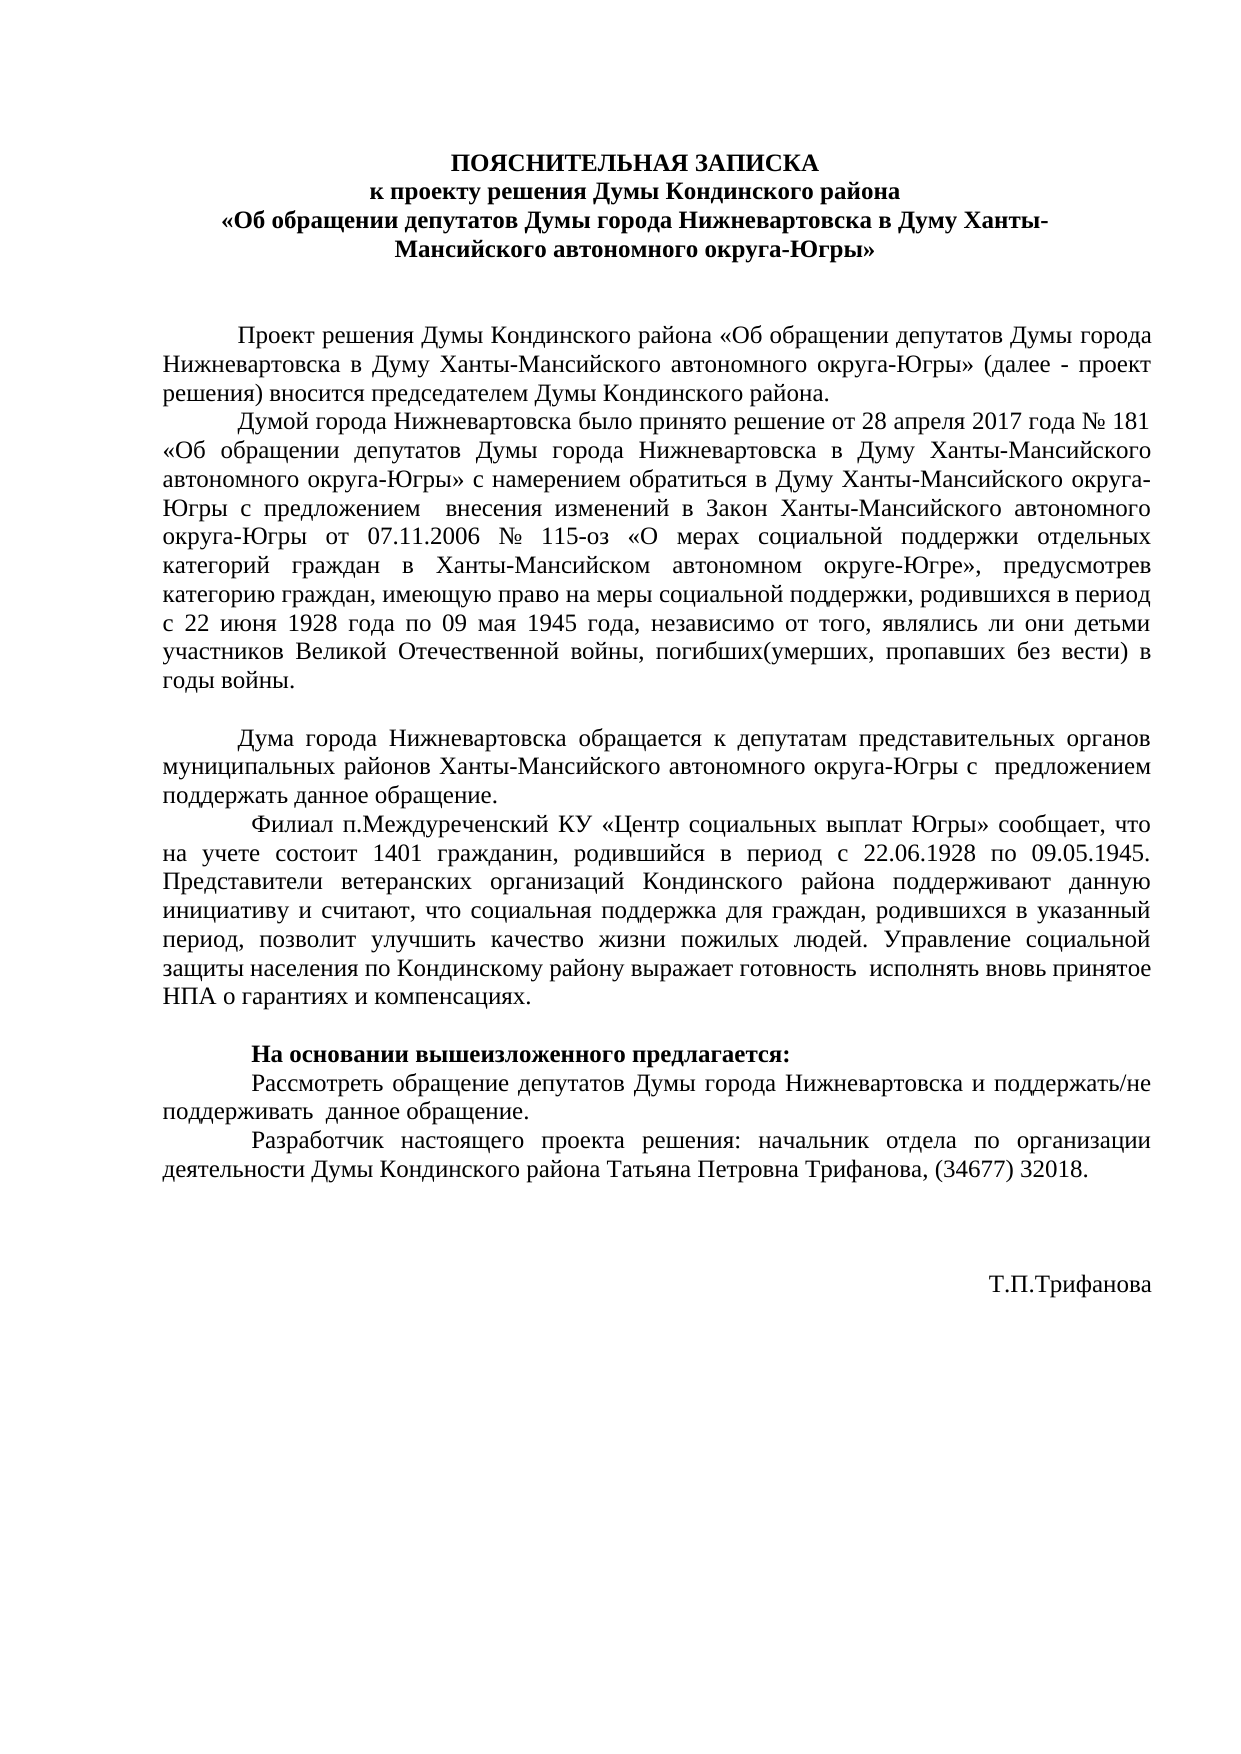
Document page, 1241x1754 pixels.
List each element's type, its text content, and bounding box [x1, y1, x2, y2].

text Проект решения Думы Кондинского района «Об обращении депутатов Думы города Нижневартовска в Думу Ханты-Мансийского автономного округа-Югры» (далее - проект решения) вносится председателем Думы Кондинского района. [162, 320, 1152, 406]
text Разработчик настоящего проекта решения: начальник отдела по организации деятельности Думы Кондинского района Татьяна Петровна Трифанова, (34677) 32018. [162, 1125, 1152, 1183]
text Филиал п.Междуреченский КУ «Центр социальных выплат Югры» сообщает, что на учете состоит 1401 гражданин, родившийся в период с 22.06.1928 по 09.05.1945. Представители ветеранских организаций Кондинского района поддерживают данную инициативу и считают, что социальная поддержка для граждан, родившихся в указанный период, позволит улучшить качество жизни пожилых людей. Управление социальной защиты населения по Кондинскому району выражает готовность исполнять вновь принятое НПА о гарантиях и компенсациях. [162, 809, 1152, 1010]
text На основании вышеизложенного предлагается: [162, 1039, 1152, 1068]
text к проекту решения Думы Кондинского района [162, 176, 1107, 205]
text Т.П.Трифанова [162, 1269, 1152, 1298]
text Рассмотреть обращение депутатов Думы города Нижневартовска и поддержать/не поддерживать данное обращение. [162, 1068, 1152, 1125]
text Думой города Нижневартовска было принято решение от 28 апреля 2017 года № 181 «Об обращении депутатов Думы города Нижневартовска в Думу Ханты-Мансийского автономного округа-Югры» с намерением обратиться в Думу Ханты-Мансийского округа-Югры с предложением внесения изменений в Закон Ханты-Мансийского автономного округа-Югры от 07.11.2006 № 115-оз «О мерах социальной поддержки отдельных категорий граждан в Ханты-Мансийском автономном округе-Югре», предусмотрев категорию граждан, имеющую право на меры социальной поддержки, родившихся в период с 22 июня 1928 года по 09 мая 1945 года, независимо от того, являлись ли они детьми участников Великой Отечественной войны, погибших(умерших, пропавших без вести) в годы войны. [162, 406, 1152, 694]
text ПОЯСНИТЕЛЬНАЯ ЗАПИСКА [162, 148, 1107, 176]
text Дума города Нижневартовска обращается к депутатам представительных органов муниципальных районов Ханты-Мансийского автономного округа-Югры с предложением поддержать данное обращение. [162, 723, 1152, 809]
text «Об обращении депутатов Думы города Нижневартовска в Думу Ханты-Мансийского автономного округа-Югры» [162, 205, 1107, 263]
